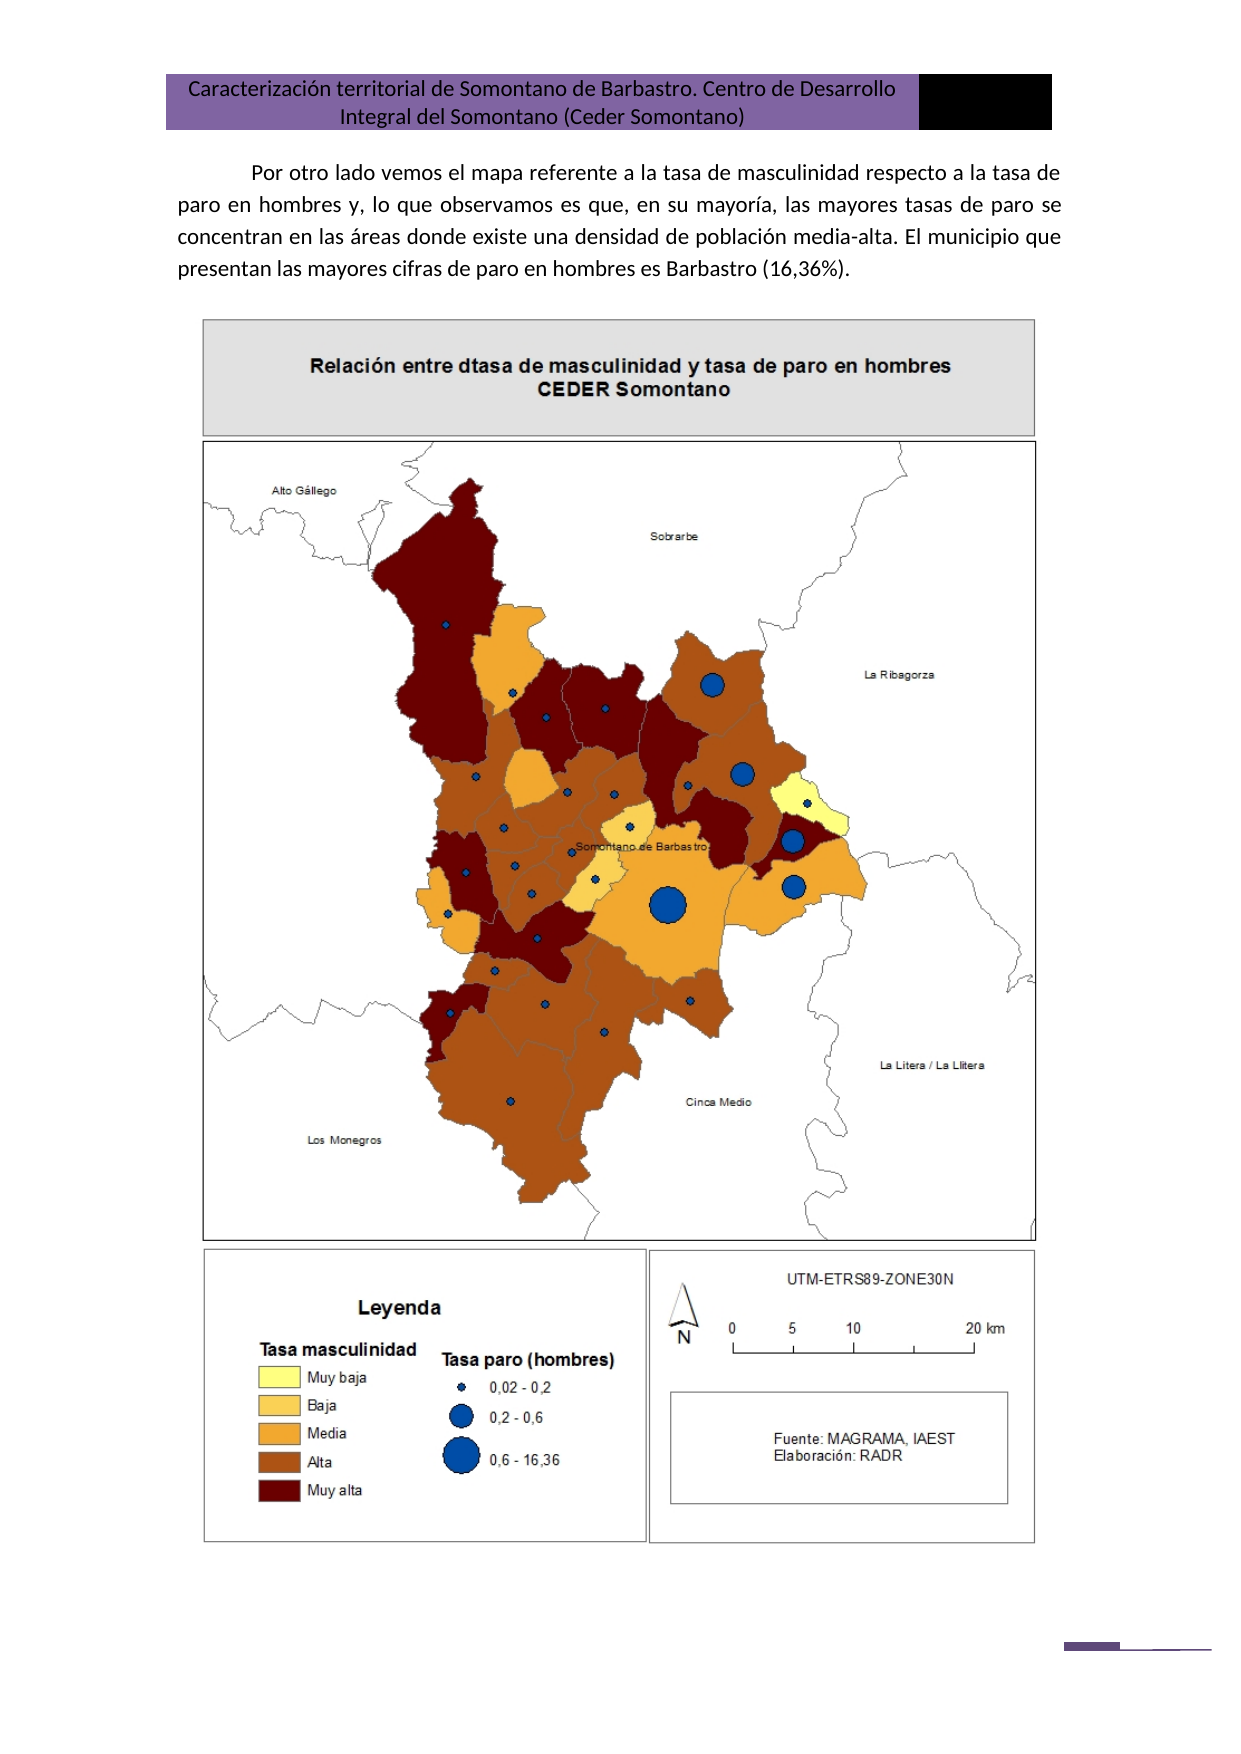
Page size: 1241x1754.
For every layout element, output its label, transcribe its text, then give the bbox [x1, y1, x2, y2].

picture [177, 307, 1063, 1559]
text Por otro lado vemos el mapa referente a la tasa de masculinidad respecto a la tasa de paro en hombres y, lo que observamos es que, en su mayoría, las mayores tasas de paro se concentran en las áreas donde existe una densidad de población media-alta. El municipio que presentan las mayores cifras de paro en hombres es Barbastro (16,36%). [177, 158, 1063, 282]
